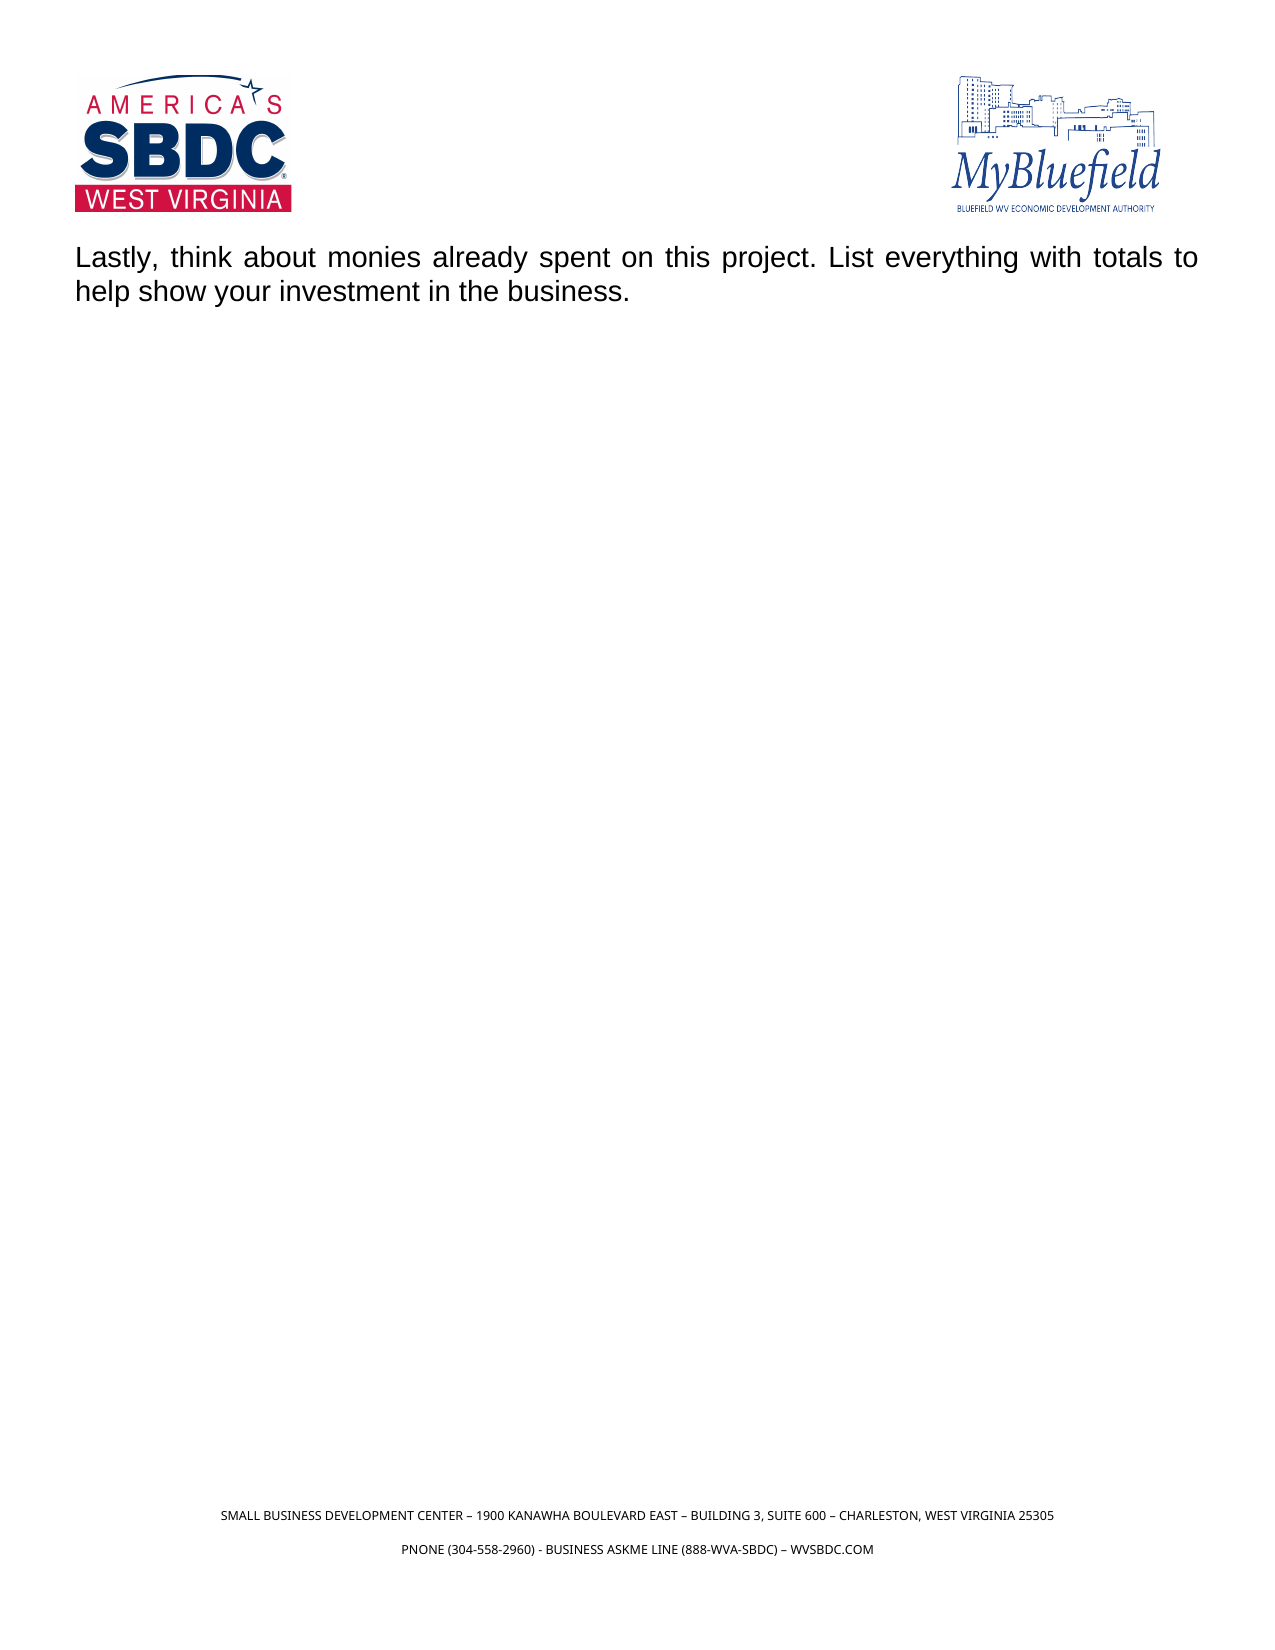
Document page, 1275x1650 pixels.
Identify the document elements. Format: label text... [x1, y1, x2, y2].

picture [951, 76, 1161, 212]
picture [75, 75, 292, 212]
text Lastly, think about monies already spent on this project. List everything with totals to help show your investment in the business. [75, 240, 1200, 307]
